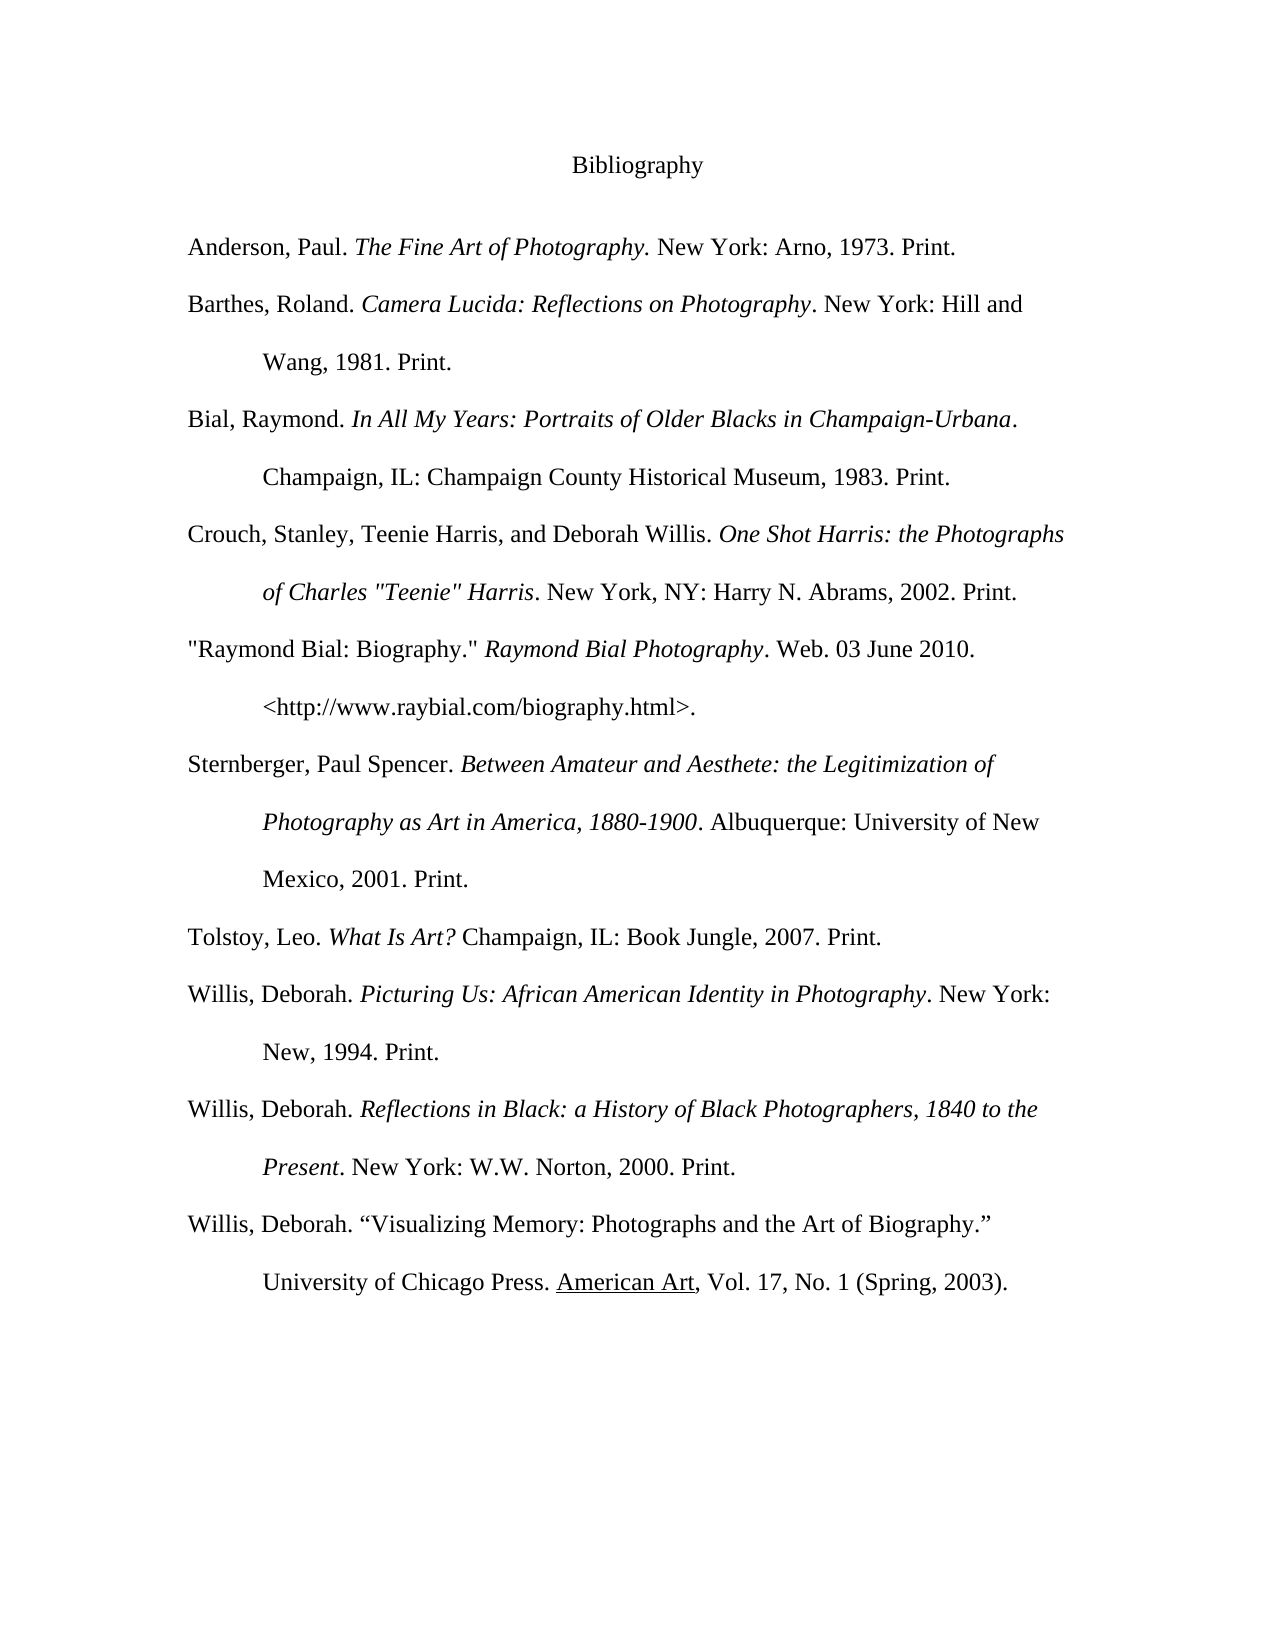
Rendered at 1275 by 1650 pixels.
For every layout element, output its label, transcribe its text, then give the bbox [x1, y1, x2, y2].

text Anderson, Paul. The Fine Art of Photography. New York: Arno, 1973. Print. [187, 232, 1087, 260]
text Crouch, Stanley, Teenie Harris, and Deborah Willis. One Shot Harris: the Photographs of Charles "Teenie" Harris. New York, NY: Harry N. Abrams, 2002. Print. [187, 519, 1087, 605]
text Willis, Deborah. “Visualizing Memory: Photographs and the Art of Biography.” University of Chicago Press. American Art, Vol. 17, No. 1 (Spring, 2003). [187, 1209, 1087, 1295]
text Bibliography [187, 150, 1087, 179]
text Willis, Deborah. Reflections in Black: a History of Black Photographers, 1840 to the Present. New York: W.W. Norton, 2000. Print. [187, 1094, 1087, 1180]
text Sternberger, Paul Spencer. Between Amateur and Aesthete: the Legitimization of Photography as Art in America, 1880-1900. Albuquerque: University of New Mexico, 2001. Print. [187, 749, 1087, 893]
text Barthes, Roland. Camera Lucida: Reflections on Photography. New York: Hill and Wang, 1981. Print. [187, 289, 1087, 375]
text Tolstoy, Leo. What Is Art? Champaign, IL: Book Jungle, 2007. Print. [187, 922, 1087, 950]
text "Raymond Bial: Biography." Raymond Bial Photography. Web. 03 June 2010. <http://www.raybial.com/biography.html>. [187, 634, 1087, 720]
text Willis, Deborah. Picturing Us: African American Identity in Photography. New York: New, 1994. Print. [187, 979, 1087, 1065]
text Bial, Raymond. In All My Years: Portraits of Older Blacks in Champaign-Urbana. Champaign, IL: Champaign County Historical Museum, 1983. Print. [187, 404, 1087, 490]
